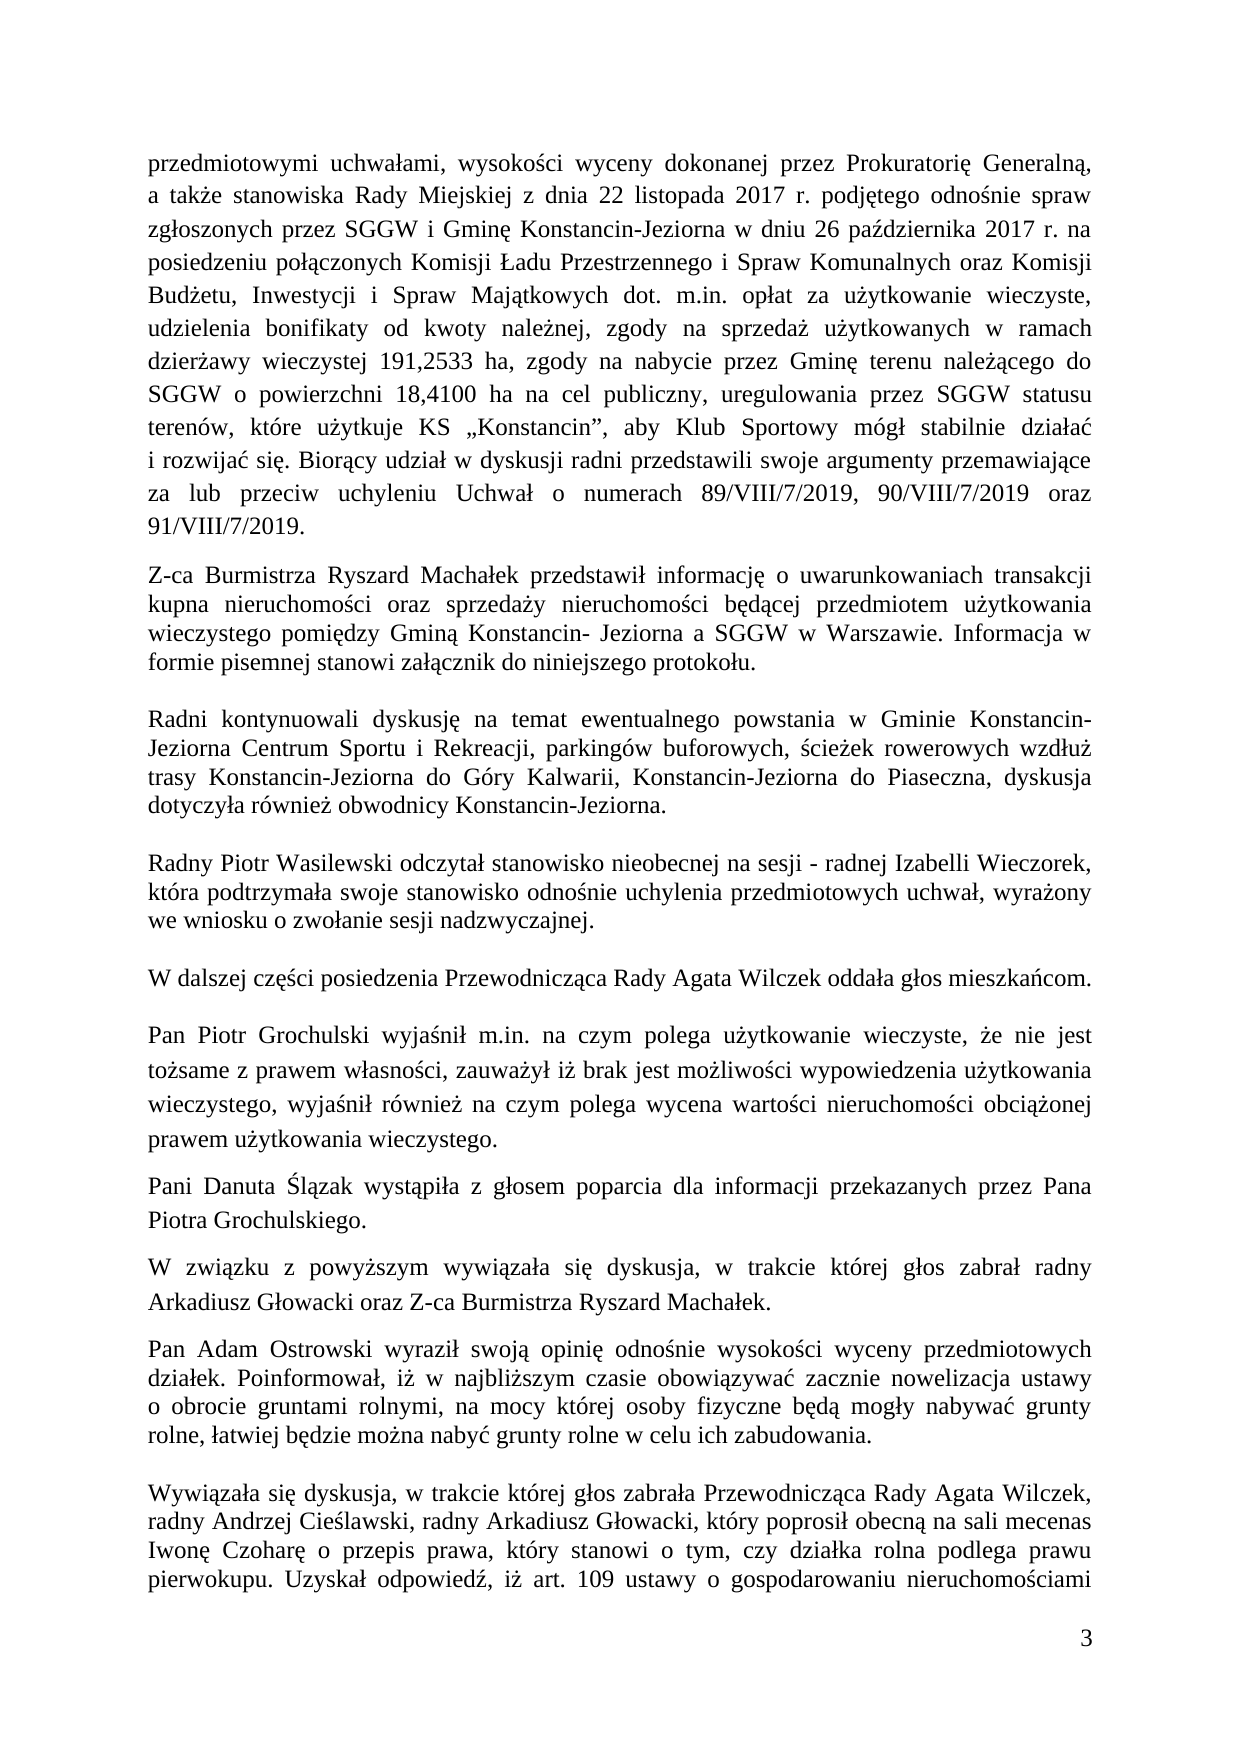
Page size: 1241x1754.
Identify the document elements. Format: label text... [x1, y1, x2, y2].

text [148, 148, 1093, 539]
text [148, 1478, 1093, 1593]
text W związku z powyższym wywiązała się dyskusja, w trakcie której głos zabrał radny Arkadiusz Głowacki oraz Z-ca Burmistrza Ryszard Machałek. [148, 1252, 1093, 1316]
text W dalszej części posiedzenia Przewodnicząca Rady Agata Wilczek oddała głos mieszkańcom. [148, 963, 1093, 992]
text Pani Danuta Ślązak wystąpiła z głosem poparcia dla informacji przekazanych przez Pana Piotra Grochulskiego. [148, 1171, 1093, 1234]
text Radny Piotr Wasilewski odczytał stanowisko nieobecnej na sesji - radnej Izabelli Wieczorek, która podtrzymała swoje stanowisko odnośnie uchylenia przedmiotowych uchwał, wyrażony we wniosku o zwołanie sesji nadzwyczajnej. [148, 848, 1093, 934]
text Z-ca Burmistrza Ryszard Machałek przedstawił informację o uwarunkowaniach transakcji kupna nieruchomości oraz sprzedaży nieruchomości będącej przedmiotem użytkowania wieczystego pomiędzy Gminą Konstancin- Jeziorna a SGGW w Warszawie. Informacja w formie pisemnej stanowi załącznik do niniejszego protokołu. [148, 561, 1093, 676]
text Radni kontynuowali dyskusję na temat ewentualnego powstania w Gminie Konstancin-Jeziorna Centrum Sportu i Rekreacji, parkingów buforowych, ścieżek rowerowych wzdłuż trasy Konstancin-Jeziorna do Góry Kalwarii, Konstancin-Jeziorna do Piaseczna, dyskusja dotyczyła również obwodnicy Konstancin-Jeziorna. [148, 704, 1093, 819]
text Pan Piotr Grochulski wyjaśnił m.in. na czym polega użytkowanie wieczyste, że nie jest tożsame z prawem własności, zauważył iż brak jest możliwości wypowiedzenia użytkowania wieczystego, wyjaśnił również na czym polega wycena wartości nieruchomości obciążonej prawem użytkowania wieczystego. [148, 1021, 1093, 1153]
text Pan Adam Ostrowski wyraził swoją opinię odnośnie wysokości wyceny przedmiotowych działek. Poinformował, iż w najbliższym czasie obowiązywać zacznie nowelizacja ustawy o obrocie gruntami rolnymi, na mocy której osoby fizyczne będą mogły nabywać grunty rolne, łatwiej będzie można nabyć grunty rolne w celu ich zabudowania. [148, 1334, 1093, 1449]
